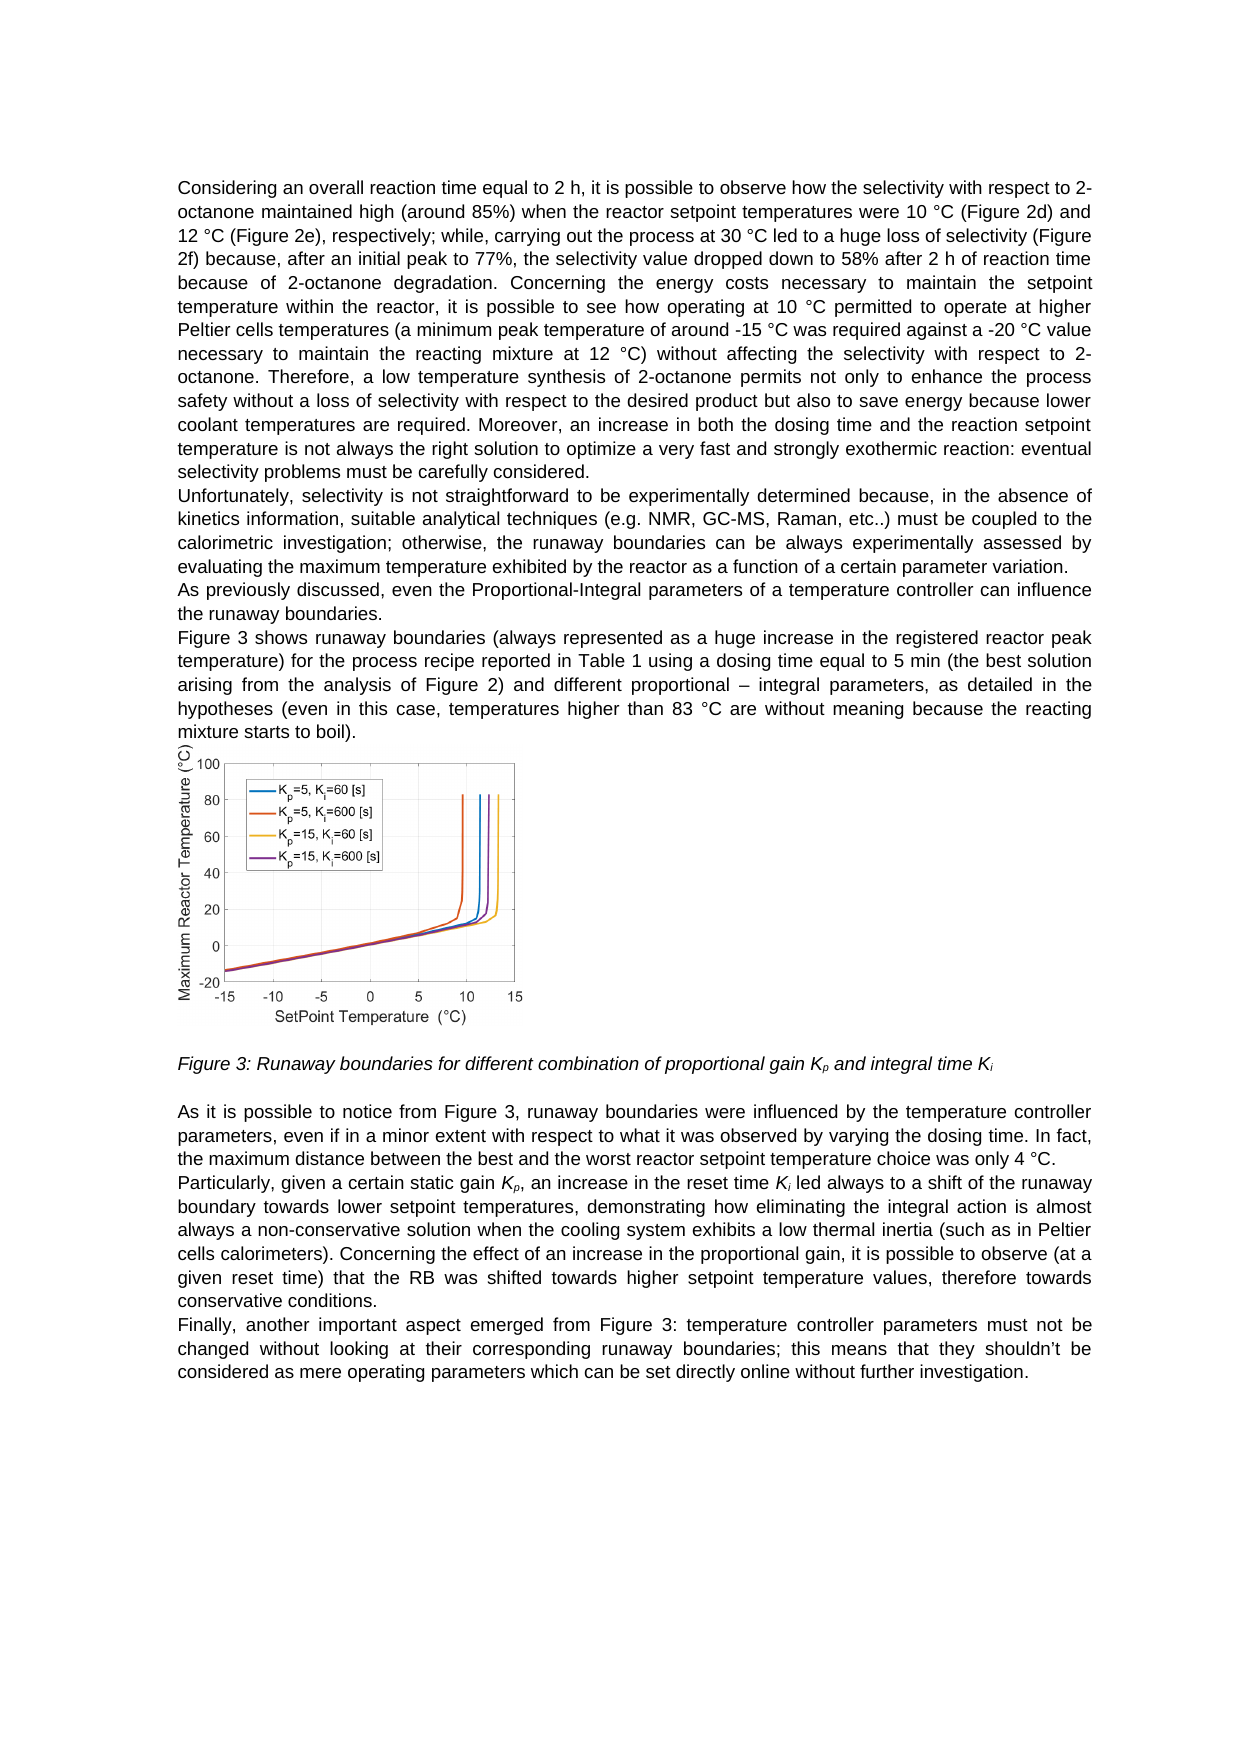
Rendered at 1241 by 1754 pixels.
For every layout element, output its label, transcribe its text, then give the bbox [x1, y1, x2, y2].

text Particularly, given a certain static gain Kp, an increase in the reset time Ki led always to a shift of the runaway boundary towards lower setpoint temperatures, demonstrating how eliminating the integral action is almost always a non-conservative solution when the cooling system exhibits a low thermal inertia (such as in Peltier cells calorimeters). Concerning the effect of an increase in the proportional gain, it is possible to observe (at a given reset time) that the RB was shifted towards higher setpoint temperature values, therefore towards conservative conditions. [177, 1172, 1092, 1312]
picture [177, 744, 523, 1026]
text Finally, another important aspect emerged from Figure 3: temperature controller parameters must not be changed without looking at their corresponding runaway boundaries; this means that they shouldn’t be considered as mere operating parameters which can be set directly online without further investigation. [177, 1314, 1092, 1383]
text Unfortunately, selectivity is not straightforward to be experimentally determined because, in the absence of kinetics information, suitable analytical techniques (e.g. NMR, GC-MS, Raman, etc..) must be coupled to the calorimetric investigation; otherwise, the runaway boundaries can be always experimentally assessed by evaluating the maximum temperature exhibited by the reactor as a function of a certain parameter variation. [177, 484, 1092, 577]
text As previously discussed, even the Proportional-Integral parameters of a temperature controller can influence the runaway boundaries. [177, 579, 1092, 624]
text Figure 3 shows runaway boundaries (always represented as a huge increase in the registered reactor peak temperature) for the process recipe reported in Table 1 using a dosing time equal to 5 min (the best solution arising from the analysis of Figure 2) and different proportional – integral parameters, as detailed in the hypotheses (even in this case, temperatures higher than 83 °C are without meaning because the reacting mixture starts to boil). [177, 626, 1092, 743]
text Figure 3: Runaway boundaries for different combination of proportional gain Kp and integral time Ki [177, 1052, 1092, 1074]
text Considering an overall reaction time equal to 2 h, it is possible to observe how the selectivity with respect to 2-octanone maintained high (around 85%) when the reactor setpoint temperatures were 10 °C (Figure 2d) and 12 °C (Figure 2e), respectively; while, carrying out the process at 30 °C led to a huge loss of selectivity (Figure 2f) because, after an initial peak to 77%, the selectivity value dropped down to 58% after 2 h of reaction time because of 2-octanone degradation. Concerning the energy costs necessary to maintain the setpoint temperature within the reactor, it is possible to see how operating at 10 °C permitted to operate at higher Peltier cells temperatures (a minimum peak temperature of around -15 °C was required against a -20 °C value necessary to maintain the reacting mixture at 12 °C) without affecting the selectivity with respect to 2-octanone. Therefore, a low temperature synthesis of 2-octanone permits not only to enhance the process safety without a loss of selectivity with respect to the desired product but also to save energy because lower coolant temperatures are required. Moreover, an increase in both the dosing time and the reaction setpoint temperature is not always the right solution to optimize a very fast and strongly exothermic reaction: eventual selectivity problems must be carefully considered. [177, 177, 1092, 482]
text As it is possible to notice from Figure 3, runaway boundaries were influenced by the temperature controller parameters, even if in a minor extent with respect to what it was observed by varying the dosing time. In fact, the maximum distance between the best and the worst reactor setpoint temperature choice was only 4 °C. [177, 1101, 1092, 1170]
